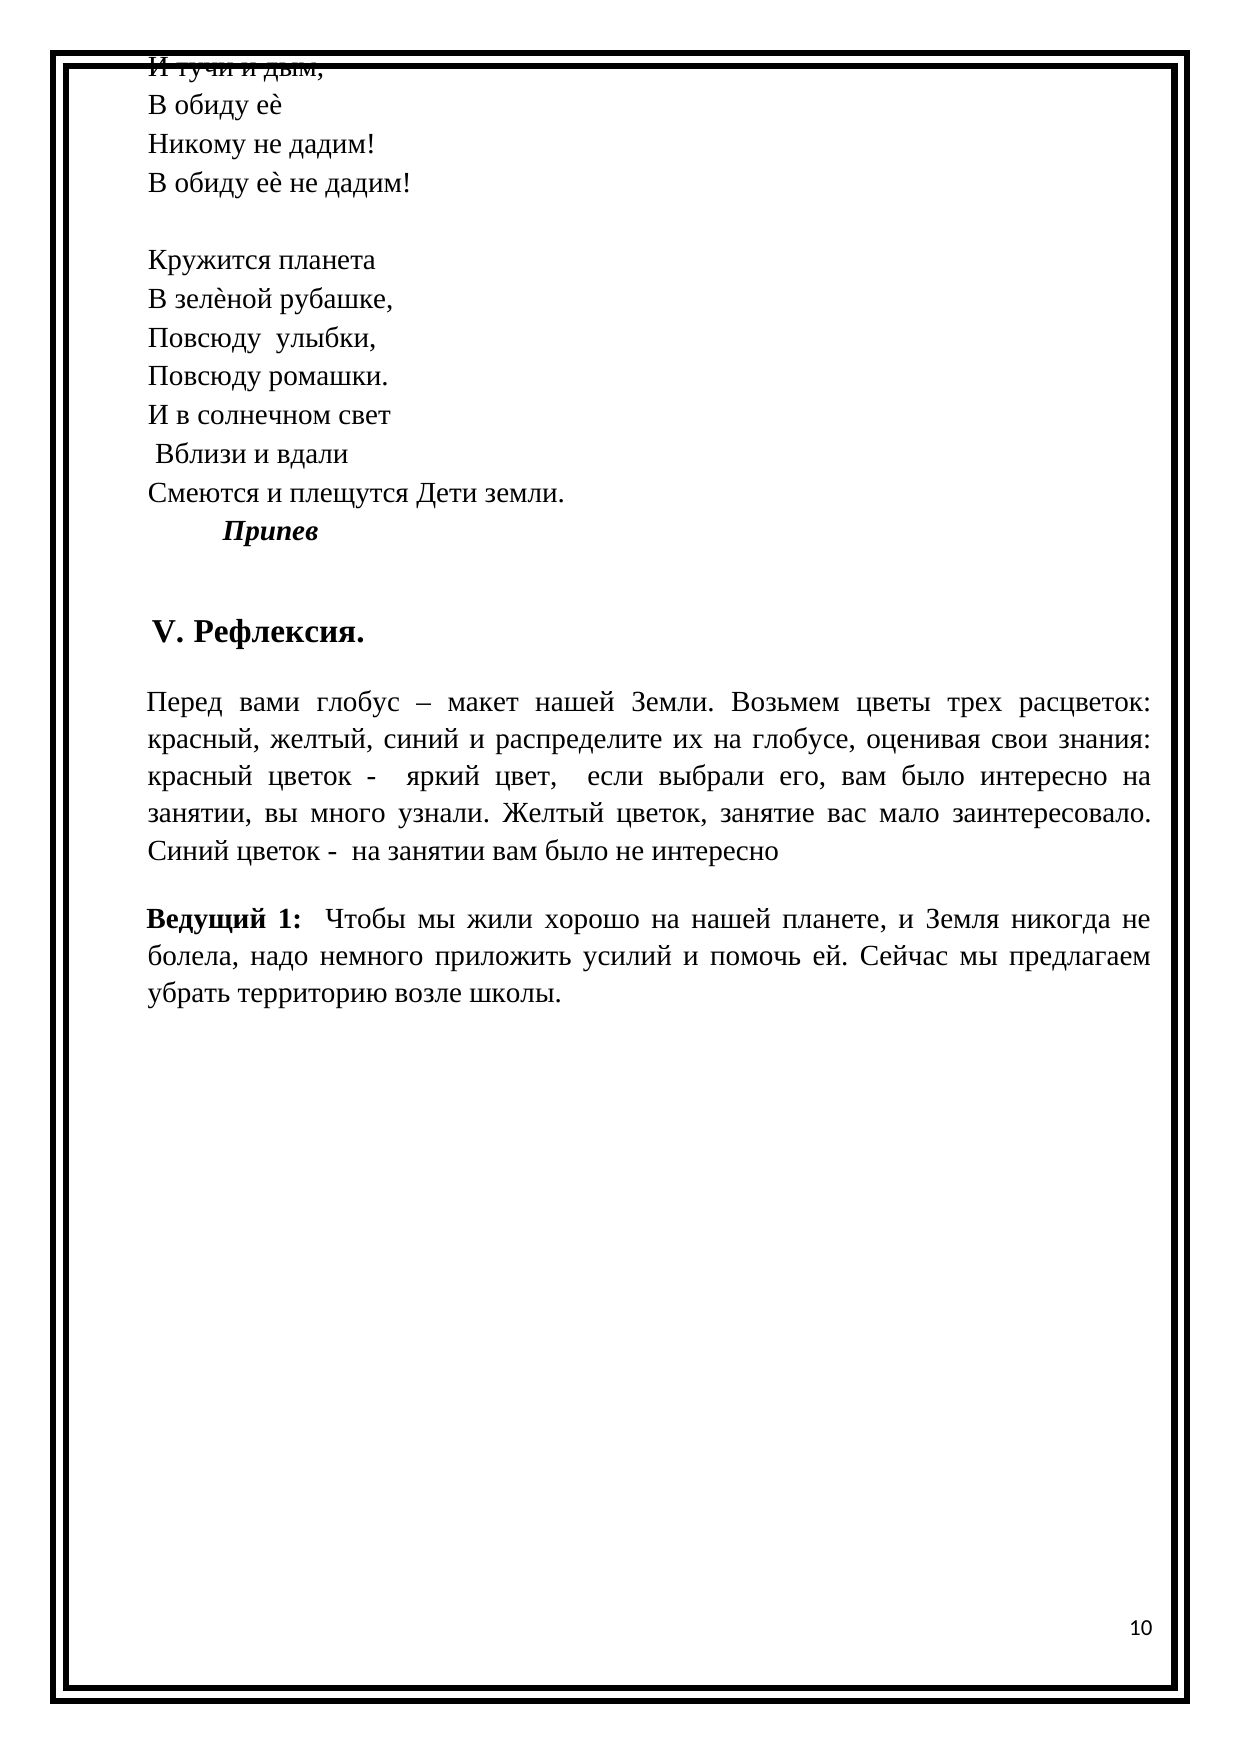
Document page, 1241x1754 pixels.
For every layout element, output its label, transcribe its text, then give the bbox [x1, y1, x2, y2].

text Перед вами глобус – макет нашей Земли. Возьмем цветы трех расцветок: красный, желтый, синий и распределите их на глобусе, оценивая свои знания: красный цветок - яркий цвет, если выбрали его, вам было интересно на занятии, вы много узнали. Желтый цветок, занятие вас мало заинтересовало. Синий цветок - на занятии вам было не интересно [146, 684, 1152, 866]
text Повсюду ромашки. [148, 358, 923, 392]
text Кружится планета [148, 242, 824, 276]
text И тучи и дым, [193, 69, 267, 82]
text И тучи и дым, [275, 69, 824, 82]
text Припев [222, 513, 1152, 547]
text Никому не дадим! [148, 126, 824, 160]
text И в солнечном свет [148, 397, 914, 431]
text V. Рефлексия. [152, 611, 1152, 649]
text Повсюду улыбки, [148, 320, 923, 353]
text В зелѐной рубашке, [148, 281, 824, 314]
text В обиду еѐ [148, 87, 823, 121]
text В обиду еѐ не дадим! [148, 165, 824, 198]
text Смеются и плещутся Дети земли. [148, 475, 831, 508]
text Вблизи и вдали [148, 436, 914, 469]
text Ведущий 1: Чтобы мы жили хорошо на нашей планете, и Земля никогда не болела, надо немного приложить усилий и помочь ей. Сейчас мы предлагаем убрать территорию возле школы. [146, 901, 1152, 1009]
